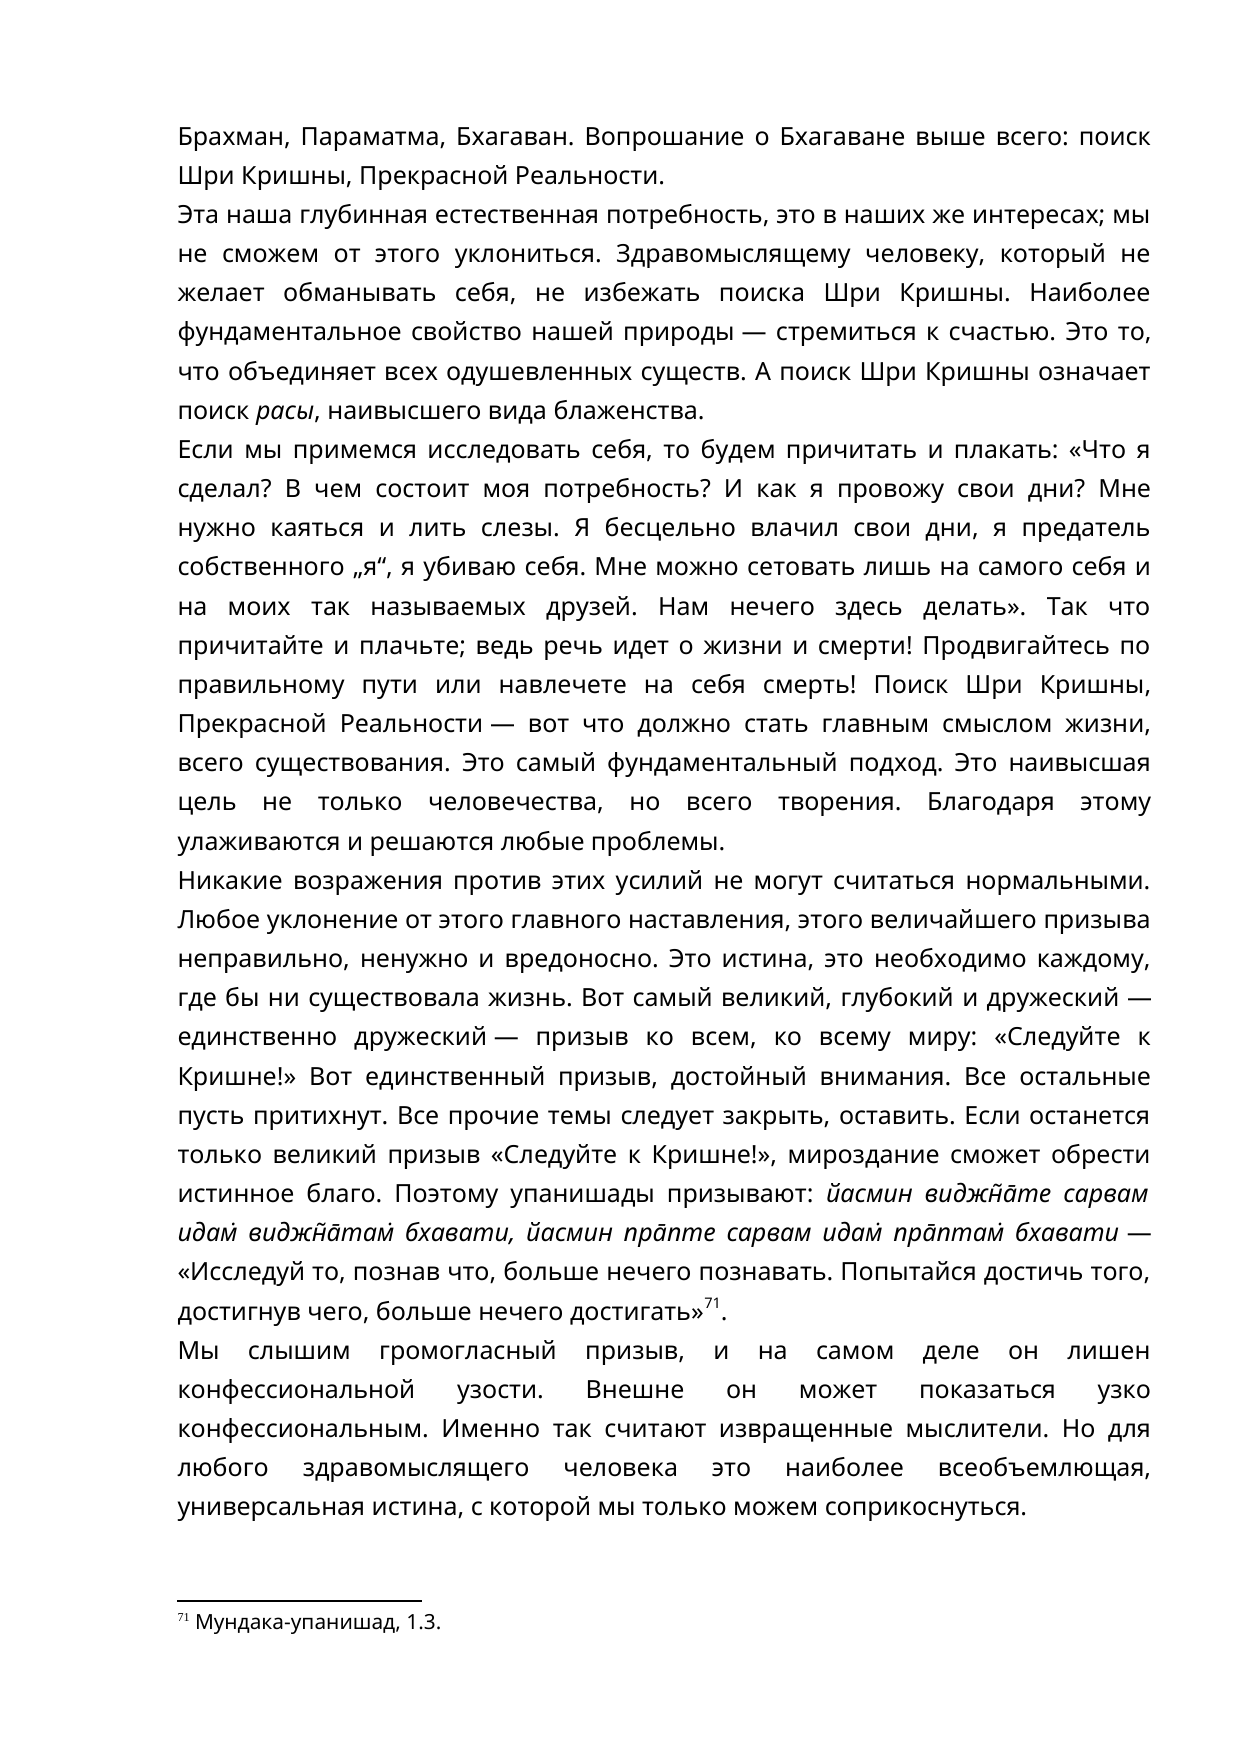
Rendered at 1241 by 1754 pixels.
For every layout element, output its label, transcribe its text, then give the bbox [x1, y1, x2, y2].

text Эта наша глубинная естественная потребность, это в наших же интересах; мы не сможем от этого уклониться. Здравомыслящему человеку, который не желает обманывать себя, не избежать поиска Шри Кришны. Наиболее фундаментальное свойство нашей природы — стремиться к счастью. Это то, что объединяет всех одушевленных существ. А поиск Шри Кришны означает поиск расы, наивысшего вида блаженства. [177, 196, 1152, 426]
text Если мы примемся исследовать себя, то будем причитать и плакать: «Что я сделал? В чем состоит моя потребность? И как я провожу свои дни? Мне нужно каяться и лить слезы. Я бесцельно влачил свои дни, я предатель собственного „я“, я убиваю себя. Мне можно сетовать лишь на самого себя и на моих так называемых друзей. Нам нечего здесь делать». Так что причитайте и плачьте; ведь речь идет о жизни и смерти! Продвигайтесь по правильному пути или навлечете на себя смерть! Поиск Шри Кришны, Прекрасной Реальности — вот что должно стать главным смыслом жизни, всего существования. Это самый фундаментальный подход. Это наивысшая цель не только человечества, но всего творения. Благодаря этому улаживаются и решаются любые проблемы. [177, 431, 1152, 857]
text Мы слышим громогласный призыв, и на самом деле он лишен конфессиональной узости. Внешне он может показаться узко конфессиональным. Именно так считают извращенные мыслители. Но для любого здравомыслящего человека это наиболее всеобъемлющая, универсальная истина, с которой мы только можем соприкоснуться. [177, 1332, 1152, 1523]
text Никакие возражения против этих усилий не могут считаться нормальными. Любое уклонение от этого главного наставления, этого величайшего призыва неправильно, ненужно и вредоносно. Это истина, это необходимо каждому, где бы ни существовала жизнь. Вот самый великий, глубокий и дружеский — единственно дружеский — призыв ко всем, ко всему миру: «Следуйте к Кришне!» Вот единственный призыв, достойный внимания. Все остальные пусть притихнут. Все прочие темы следует закрыть, оставить. Если останется только великий призыв «Следуйте к Кришне!», мироздание сможет обрести истинное благо. Поэтому упанишады призывают: йасмин виджн̃а̄те сарвам идам̇ виджн̃а̄там̇ бхавати, йасмин пра̄пте сарвам идам̇ пра̄птам̇ бхавати — «Исследуй то, познав что, больше нечего познавать. Попытайся достичь того, достигнув чего, больше нечего достигать». [177, 862, 1152, 1327]
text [177, 118, 1152, 191]
